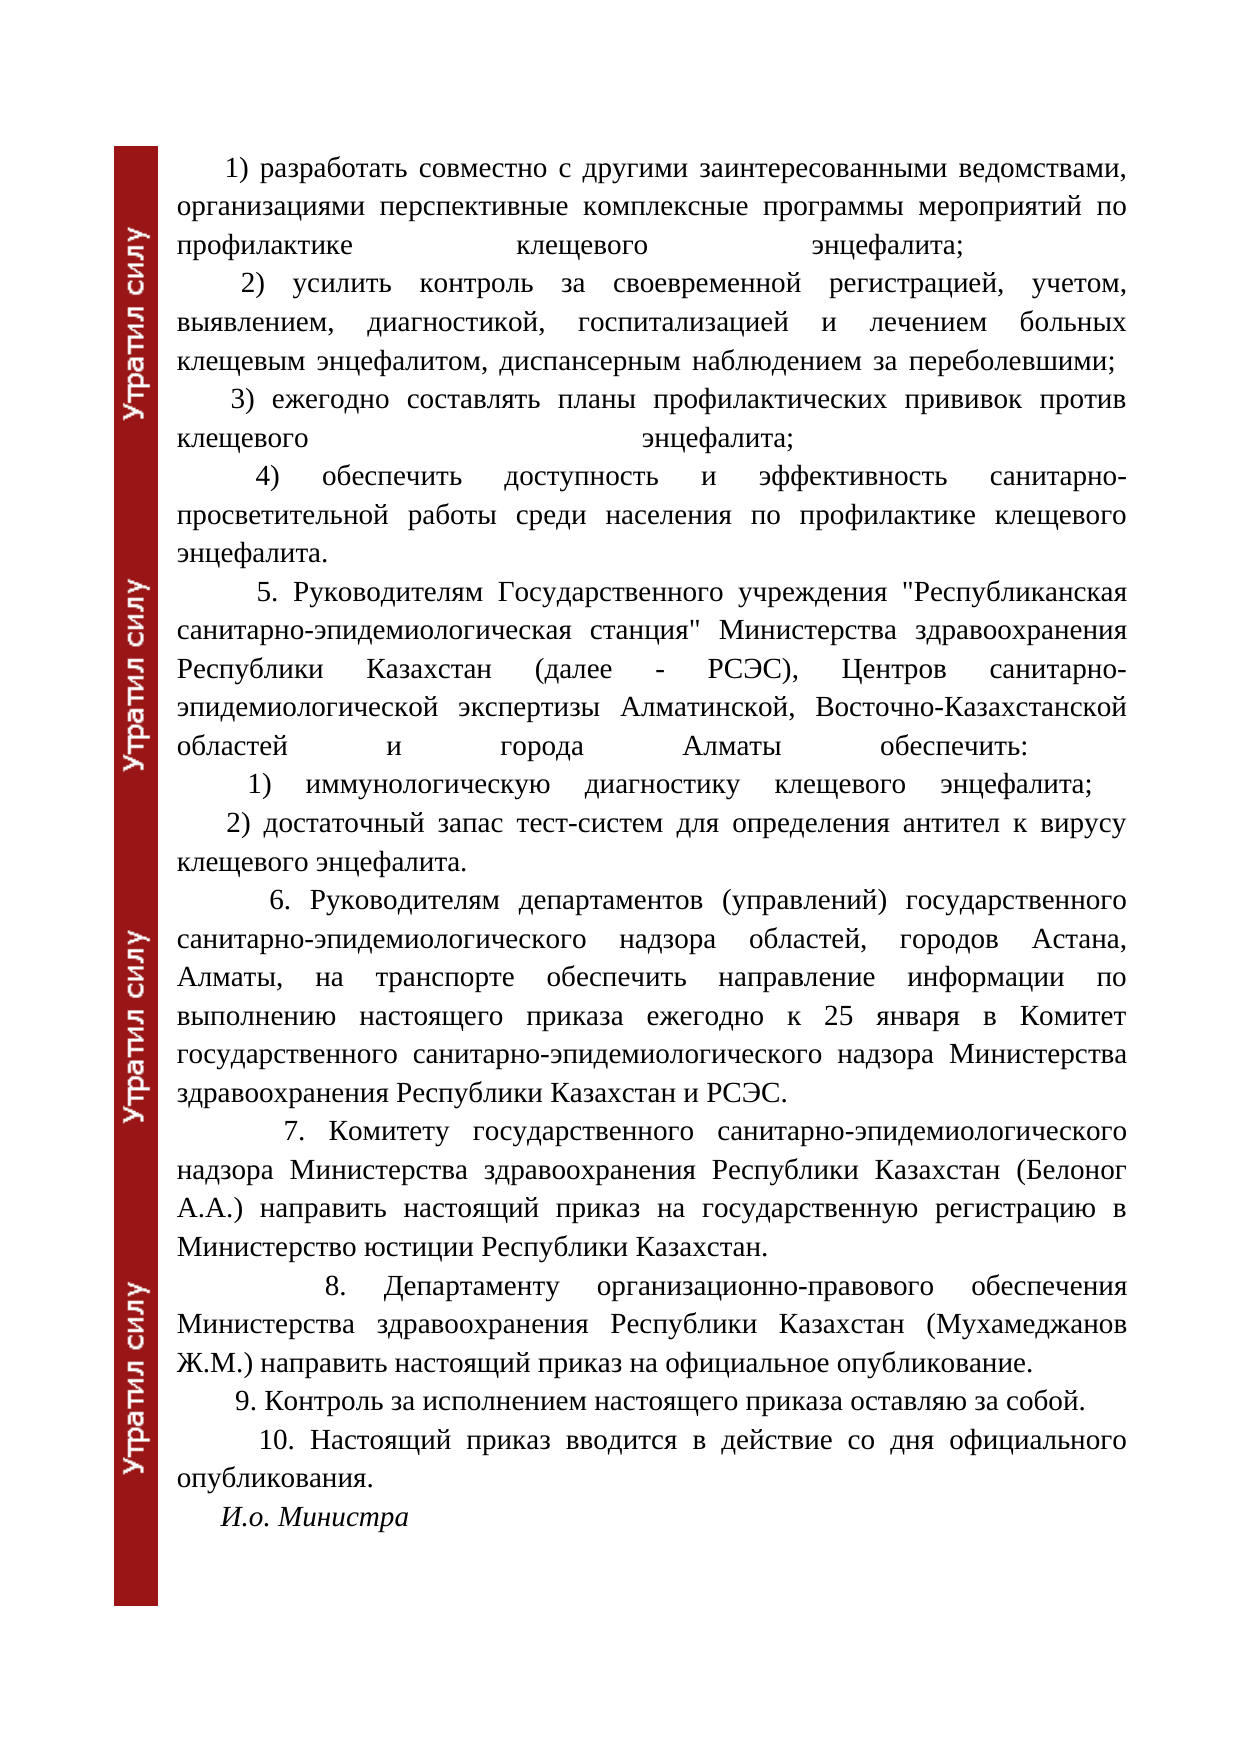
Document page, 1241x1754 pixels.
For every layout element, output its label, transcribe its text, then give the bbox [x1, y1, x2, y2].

text 6. Руководителям департаментов (управлений) государственного санитарно-эпидемиологического надзора областей, городов Астана, Алматы, на транспорте обеспечить направление информации по выполнению настоящего приказа ежегодно к 25 января в Комитет государственного санитарно-эпидемиологического надзора Министерства здравоохранения Республики Казахстан и РСЭС. [112, 882, 1128, 1108]
picture [114, 1108, 158, 1113]
text 7. Комитету государственного санитарно-эпидемиологического надзора Министерства здравоохранения Республики Казахстан (Белоног А.А.) направить настоящий приказ на государственную регистрацию в Министерство юстиции Республики Казахстан. [112, 1113, 1128, 1263]
text И.о. Министра [112, 1499, 1128, 1532]
picture [114, 1378, 158, 1383]
picture [114, 569, 158, 574]
picture [114, 1263, 158, 1268]
text 5. Руководителям Государственного учреждения "Республиканская санитарно-эпидемиологическая станция" Министерства здравоохранения Республики Казахстан (далее - РСЭС), Центров санитарно-эпидемиологической экспертизы Алматинской, Восточно-Казахстанской областей и города Алматы обеспечить: 1) иммунологическую диагностику клещевого энцефалита; 2) достаточный запас тест-систем для определения антител к вирусу клещевого энцефалита. [112, 574, 1128, 877]
picture [114, 146, 158, 150]
text 8. Департаменту организационно-правового обеспечения Министерства здравоохранения Республики Казахстан (Мухамеджанов Ж.М.) направить настоящий приказ на официальное опубликование. [112, 1268, 1128, 1378]
picture [114, 877, 158, 882]
text 10. Настоящий приказ вводится в действие со дня официального опубликования. [112, 1422, 1128, 1494]
text 9. Контроль за исполнением настоящего приказа оставляю за собой. [112, 1383, 1128, 1417]
picture [114, 1494, 158, 1499]
picture [114, 1417, 158, 1422]
picture [114, 1532, 158, 1606]
